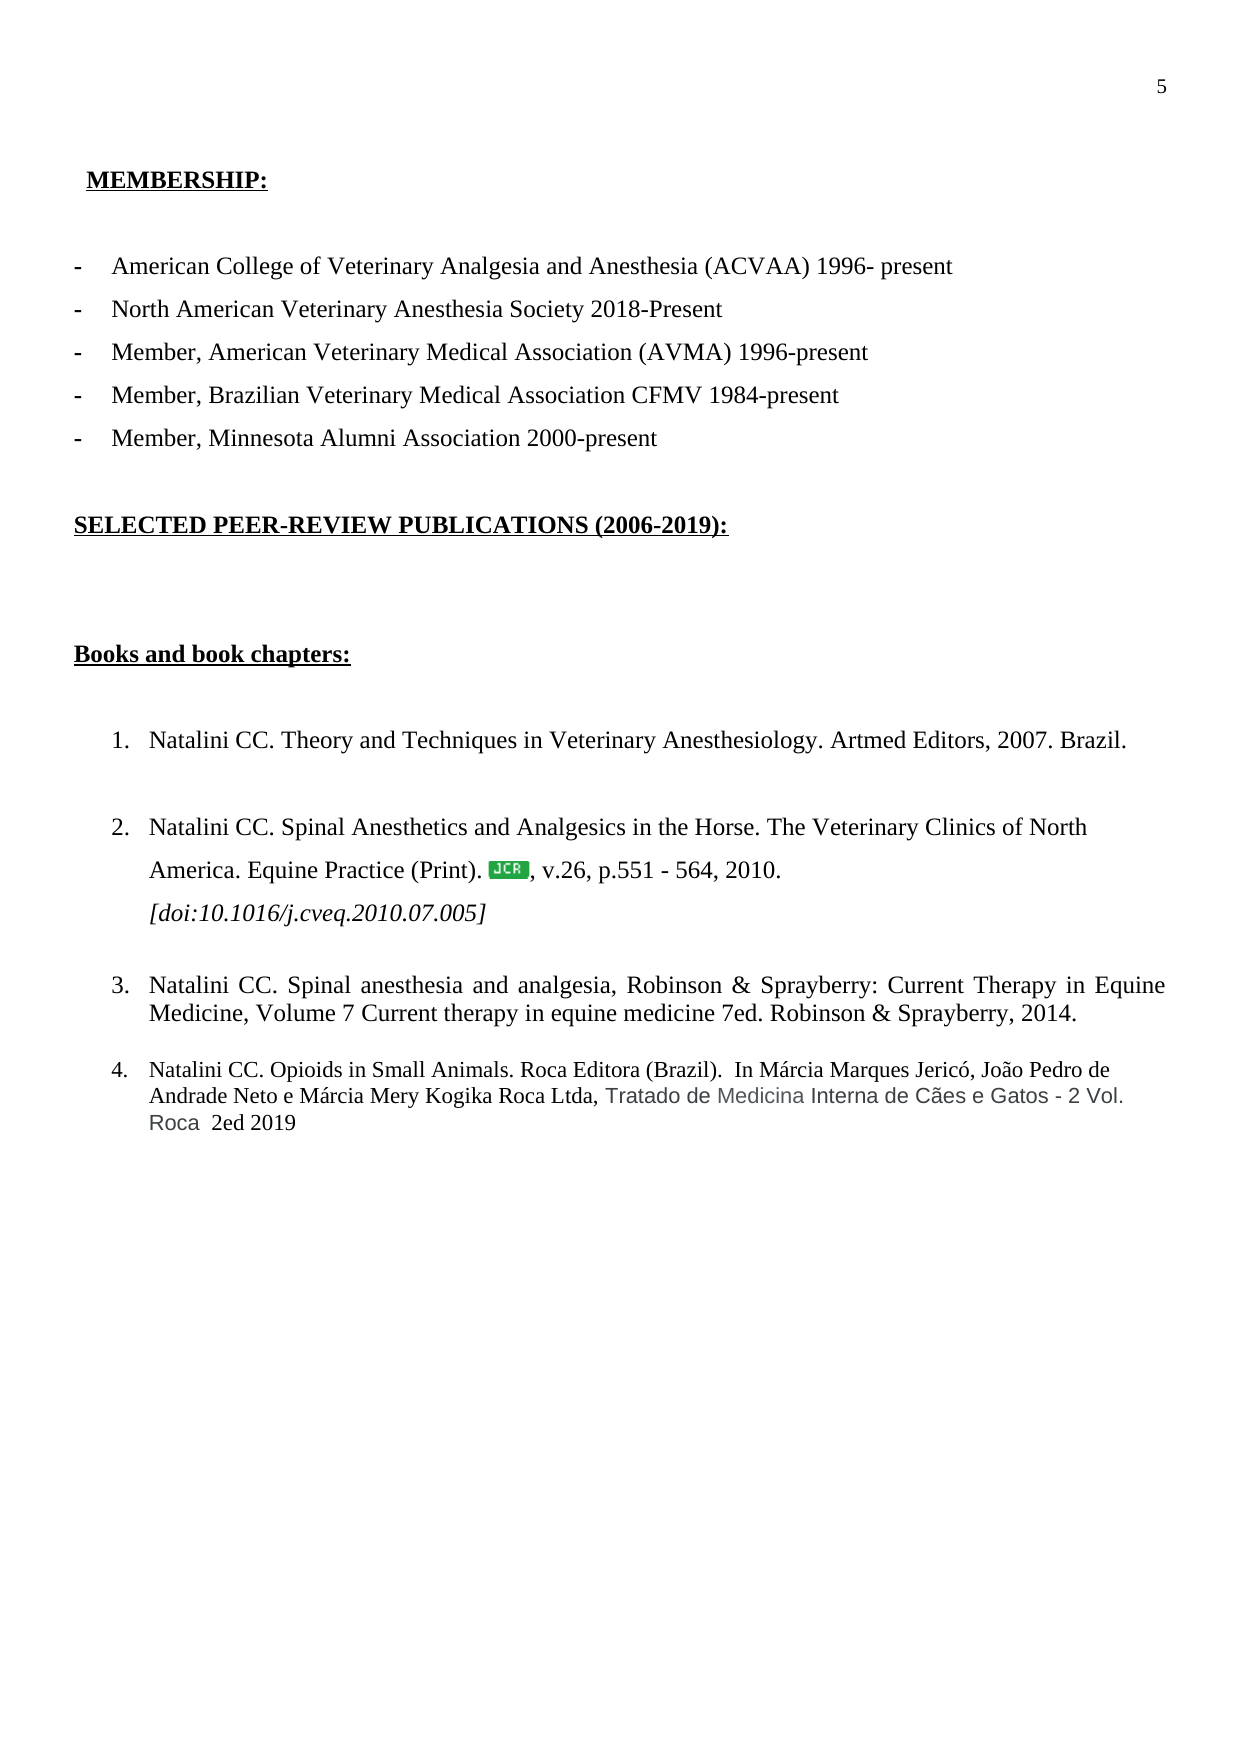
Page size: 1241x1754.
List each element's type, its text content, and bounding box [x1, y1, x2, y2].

text Books and book chapters: [73, 639, 1167, 668]
picture [488, 861, 530, 879]
text MEMBERSHIP: [73, 165, 1167, 193]
list American College of Veterinary Analgesia and Anesthesia (ACVAA) 1996- present [73, 251, 1167, 280]
list North American Veterinary Anesthesia Society 2018-Present [73, 294, 1167, 323]
list Natalini CC. Spinal anesthesia and analgesia, Robinson & Sprayberry: Current Therapy in Equine Medicine, Volume 7 Current therapy in equine medicine 7ed. Robinson & Sprayberry, 2014. [111, 970, 1167, 1027]
list Natalini CC. Theory and Techniques in Veterinary Anesthesiology. Artmed Editors, 2007. Brazil. [111, 725, 1167, 754]
text SELECTED PEER-REVIEW PUBLICATIONS (2006-2019): [73, 510, 1167, 538]
list Member, Brazilian Veterinary Medical Association CFMV 1984-present [73, 380, 1167, 409]
list Natalini CC. Spinal Anesthetics and Analgesics in the Horse. The Veterinary Clinics of North America. Equine Practice (Print). , v.26, p.551 - 564, 2010. [doi:10.1016/j.cveq.2010.07.005] [111, 812, 1167, 927]
list Natalini CC. Opioids in Small Animals. Roca Editora (Brazil). In Márcia Marques Jericó, João Pedro de Andrade Neto e Márcia Mery Kogika Roca Ltda, Tratado de Medicina Interna de Cães e Gatos - 2 Vol. Roca 2ed 2019 [111, 1056, 1167, 1135]
list Member, Minnesota Alumni Association 2000-present [73, 423, 1167, 452]
list Member, American Veterinary Medical Association (AVMA) 1996-present [73, 337, 1167, 366]
